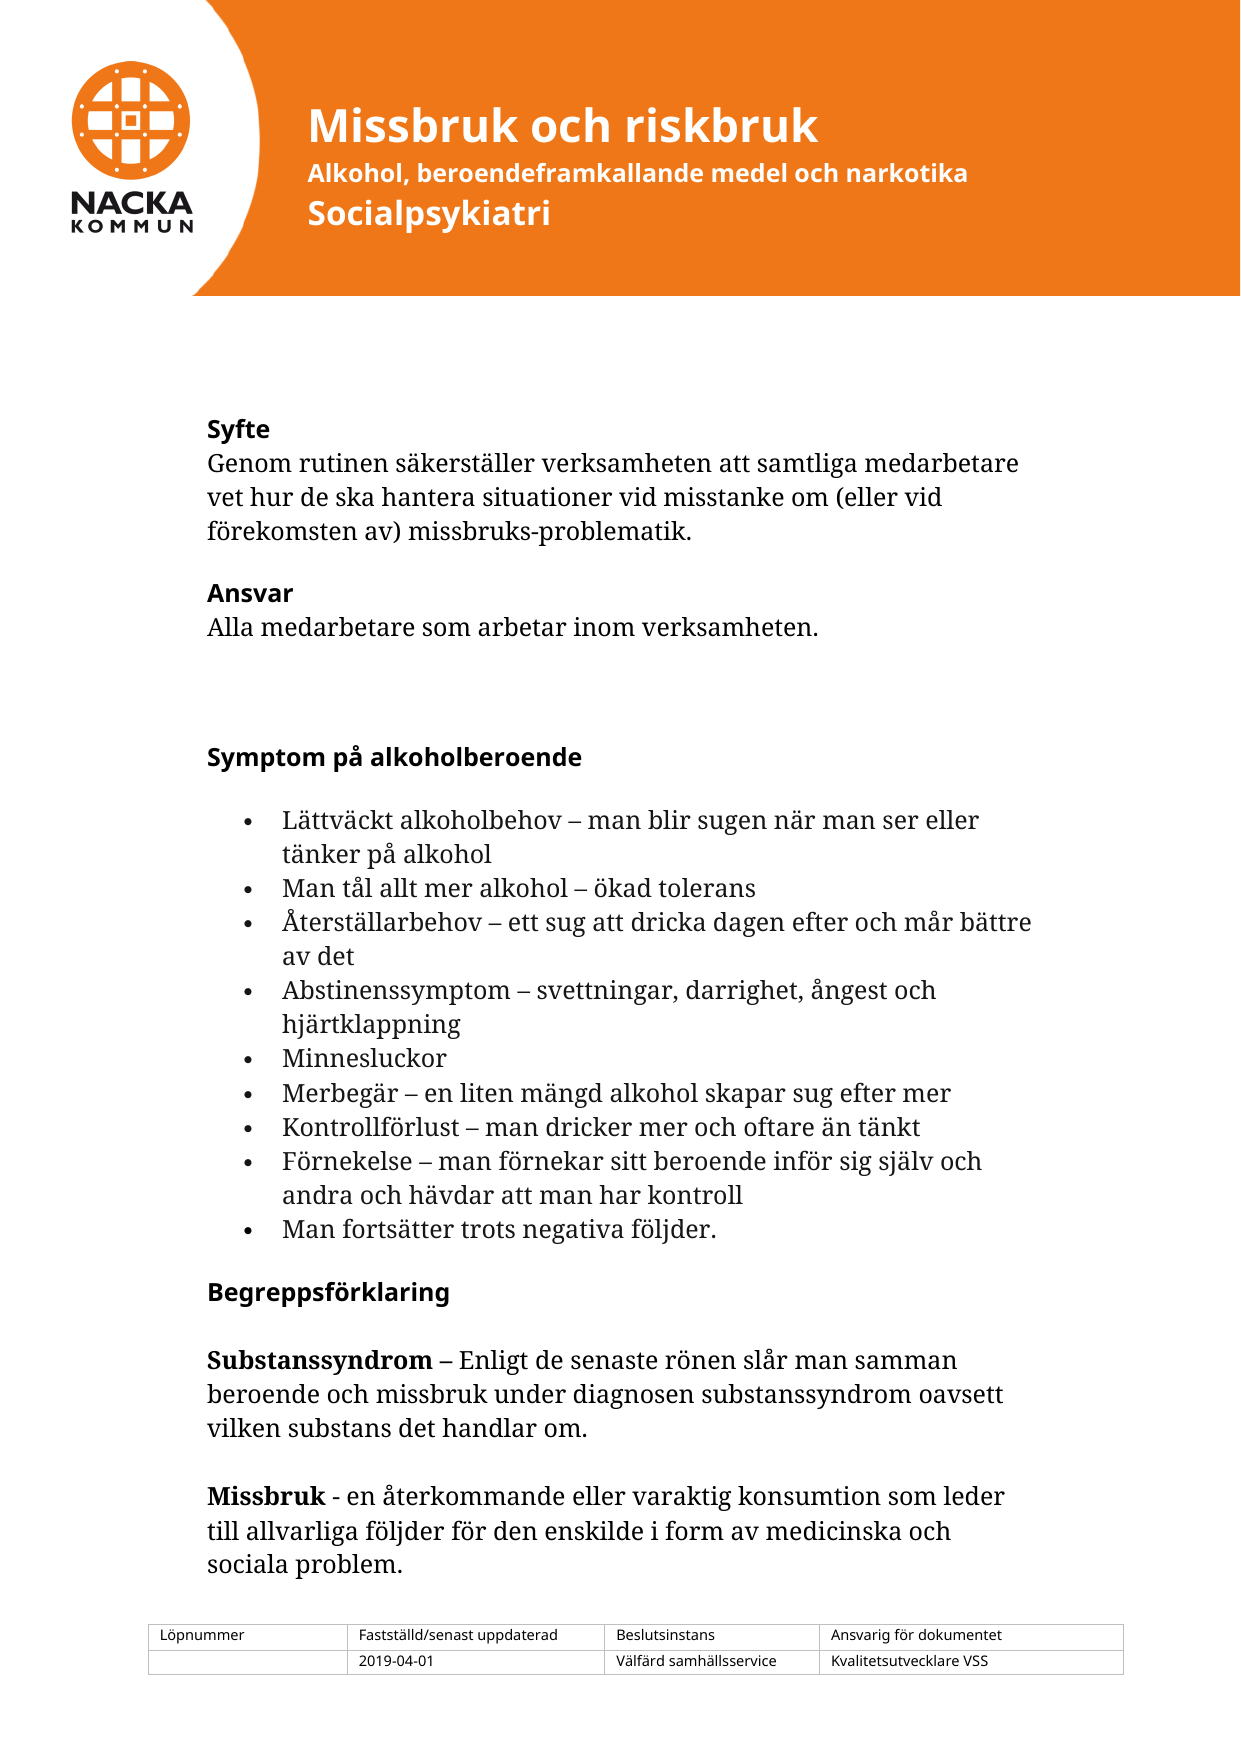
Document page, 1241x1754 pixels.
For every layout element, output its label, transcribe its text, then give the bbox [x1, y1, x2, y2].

list Abstinenssymptom – svettningar, darrighet, ångest och hjärtklappning [244, 973, 1033, 1041]
text Alla medarbetare som arbetar inom verksamheten. [207, 609, 1033, 678]
list Återställarbehov – ett sug att dricka dagen efter och mår bättre av det [244, 905, 1033, 973]
list Förnekelse – man förnekar sitt beroende inför sig själv och andra och hävdar att man har kontroll [244, 1143, 1033, 1211]
list Minnesluckor [244, 1041, 1033, 1075]
text Syfte [207, 411, 1033, 445]
text Missbruk - en återkommande eller varaktig konsumtion som leder till allvarliga följder för den enskilde i form av medicinska och sociala problem. [207, 1479, 1033, 1615]
table_header Missbruk och riskbruk Alkohol, beroendeframkallande medel och narkotika Socialpsykiatri [296, 91, 1169, 245]
text Symptom på alkoholberoende [207, 705, 1033, 773]
list Man tål allt mer alkohol – ökad tolerans [244, 871, 1033, 905]
list Lättväckt alkoholbehov – man blir sugen när man ser eller tänker på alkohol [244, 803, 1033, 871]
list Merbegär – en liten mängd alkohol skapar sug efter mer [244, 1075, 1033, 1109]
picture [0, 0, 1241, 296]
list Kontrollförlust – man dricker mer och oftare än tänkt [244, 1109, 1033, 1143]
text Begreppsförklaring Substanssyndrom – Enligt de senaste rönen slår man samman beroende och missbruk under diagnosen substanssyndrom oavsett vilken substans det handlar om. [207, 1275, 1033, 1445]
text Genom rutinen säkerställer verksamheten att samtliga medarbetare vet hur de ska hantera situationer vid misstanke om (eller vid förekomsten av) missbruks-problematik. [207, 445, 1033, 548]
text Ansvar [207, 575, 1033, 609]
list Man fortsätter trots negativa följder. [244, 1211, 1033, 1246]
